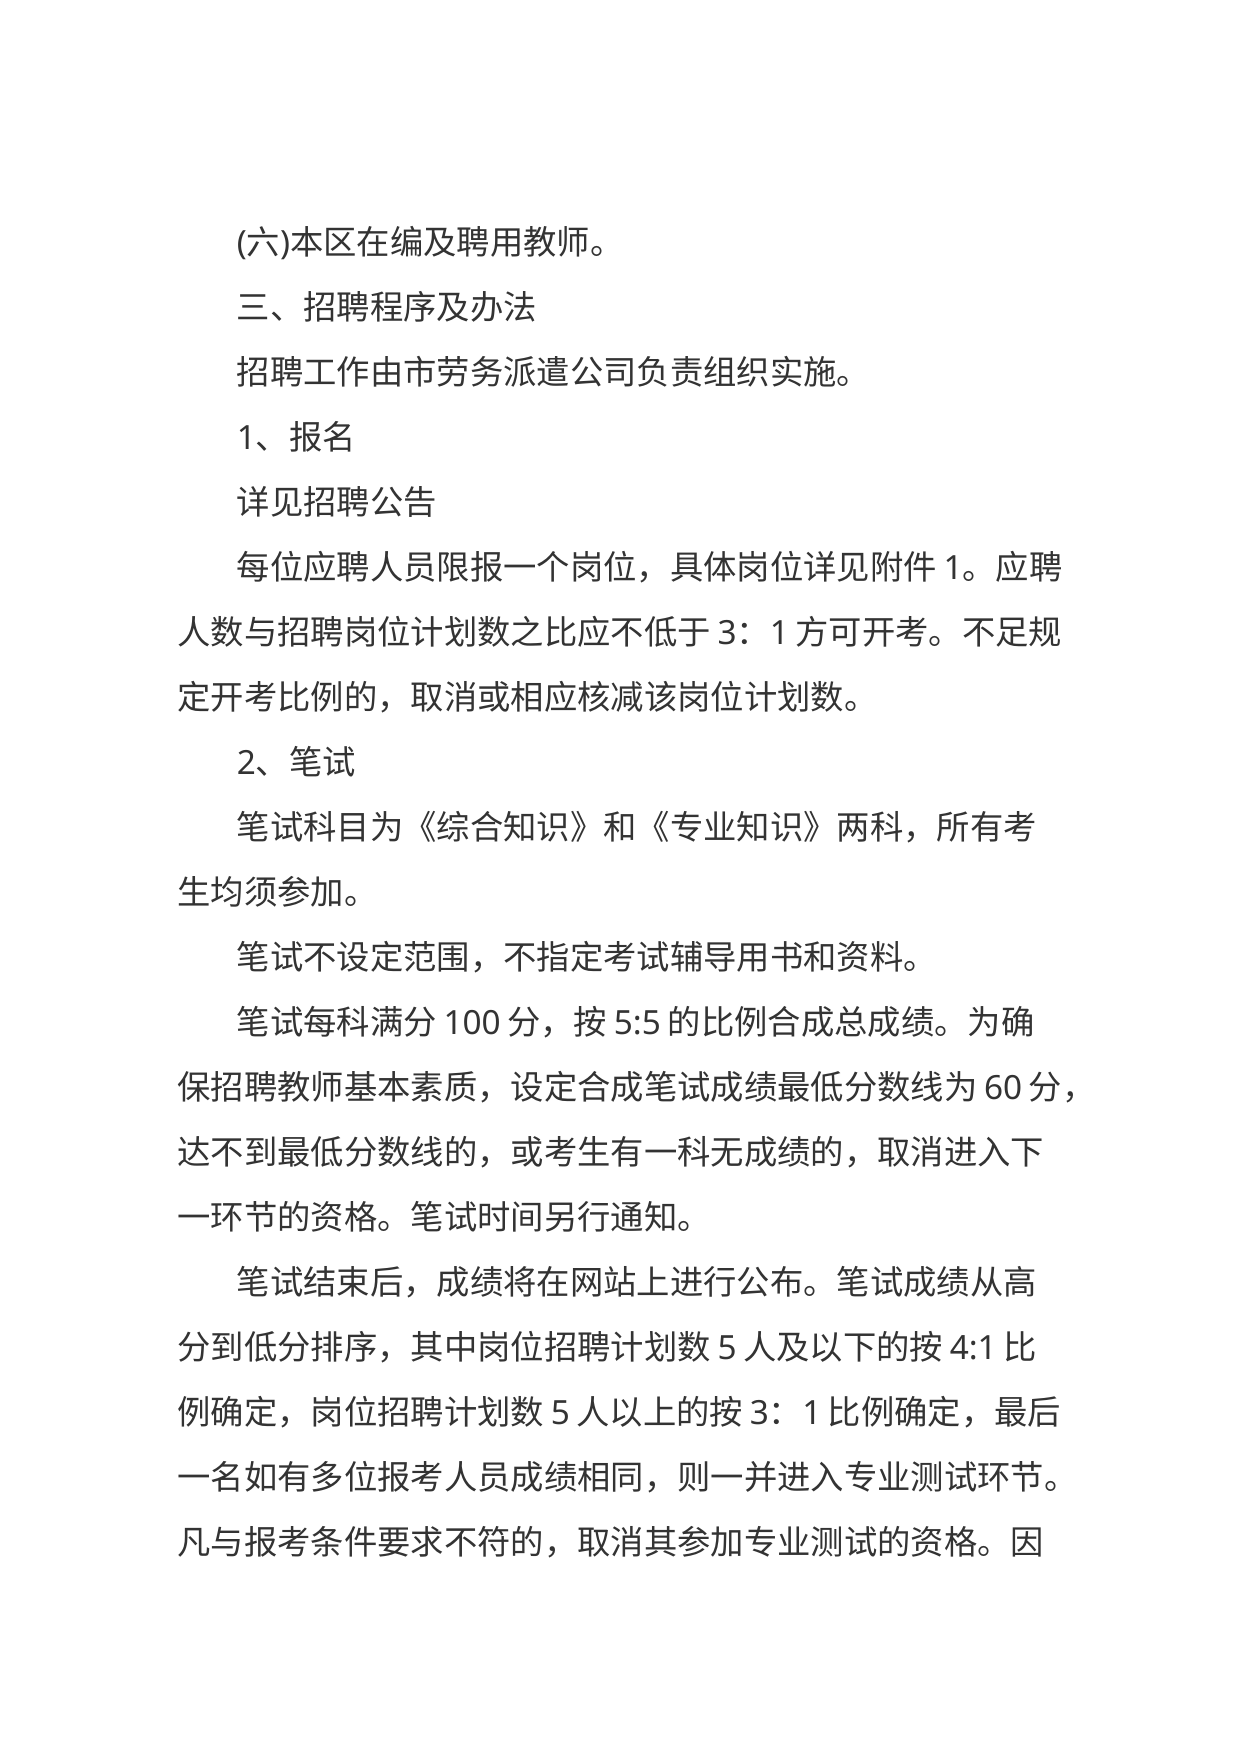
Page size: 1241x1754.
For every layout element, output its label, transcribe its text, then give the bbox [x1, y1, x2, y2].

text 笔试不设定范围，不指定考试辅导用书和资料。 [177, 923, 1063, 988]
text 1、报名 [177, 403, 1063, 468]
text 三、招聘程序及办法 [177, 273, 1063, 338]
text 详见招聘公告 [177, 468, 1063, 533]
text (六)本区在编及聘用教师。 [177, 208, 1063, 273]
text 每位应聘人员限报一个岗位，具体岗位详见附件1。应聘人数与招聘岗位计划数之比应不低于3：1方可开考。不足规定开考比例的，取消或相应核减该岗位计划数。 [177, 533, 1063, 728]
text 2、笔试 [177, 728, 1063, 793]
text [177, 1248, 1063, 1573]
text 笔试每科满分100分，按5:5的比例合成总成绩。为确保招聘教师基本素质，设定合成笔试成绩最低分数线为60分，达不到最低分数线的，或考生有一科无成绩的，取消进入下一环节的资格。笔试时间另行通知。 [177, 988, 1063, 1248]
text 招聘工作由市劳务派遣公司负责组织实施。 [177, 338, 1063, 403]
text 笔试科目为《综合知识》和《专业知识》两科，所有考生均须参加。 [177, 793, 1063, 923]
